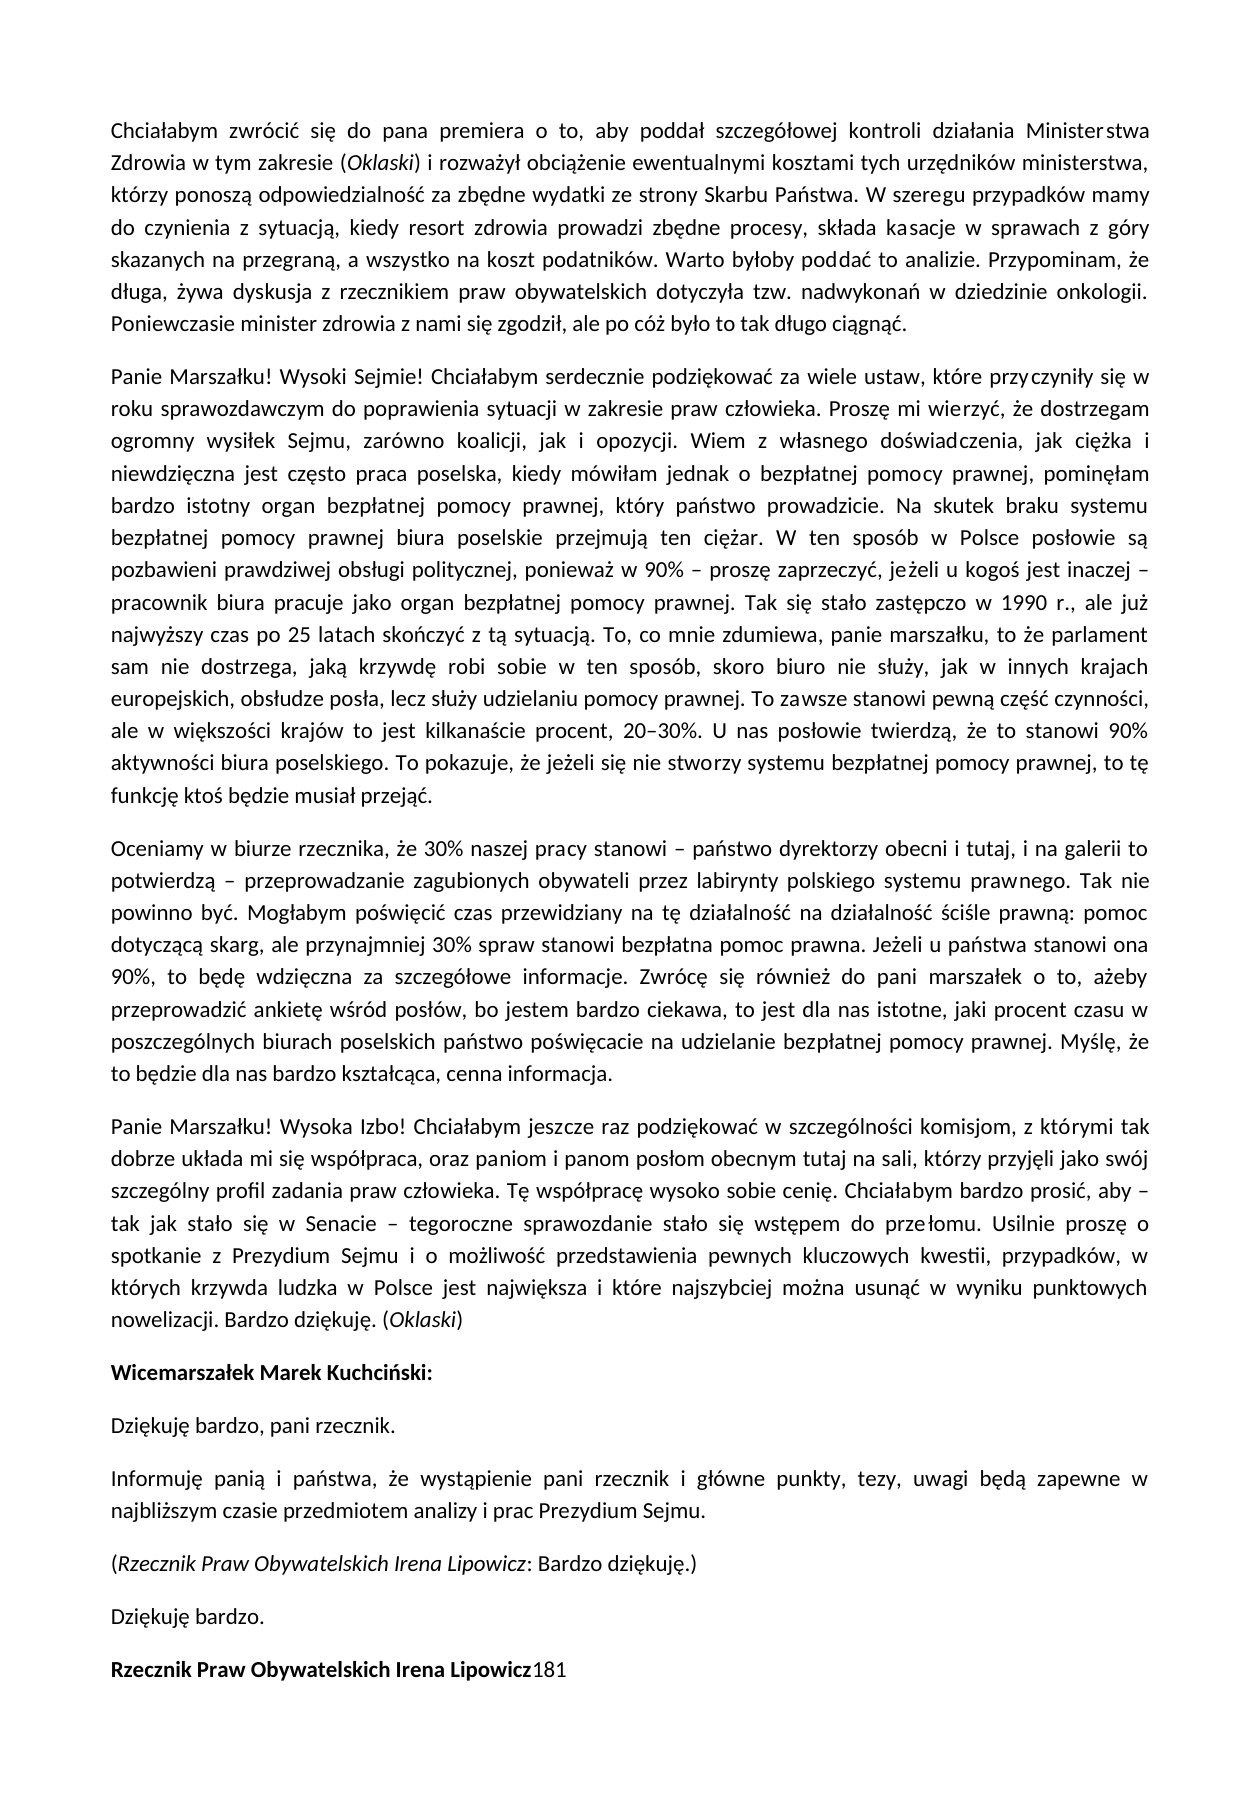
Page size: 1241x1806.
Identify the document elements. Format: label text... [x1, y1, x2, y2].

text Informuję panią i państwa, że wystąpienie pani rzecznik i główne punkty, tezy, uwagi będą zapewne w najbliższym czasie przedmiotem analizy i prac Prezydium Sejmu. [111, 1464, 1150, 1524]
text Chciałabym zwrócić się do pana premiera o to, aby poddał szczegółowej kontroli działania Ministerstwa Zdrowia w tym zakresie (Oklaski) i rozważył obciążenie ewentualnymi kosztami tych urzędników ministerstwa, którzy ponoszą odpowiedzialność za zbędne wydatki ze strony Skarbu Państwa. W szeregu przypadków mamy do czynienia z sytuacją, kiedy resort zdrowia prowadzi zbędne procesy, składa kasacje w sprawach z góry skazanych na przegraną, a wszystko na koszt podatników. Warto byłoby poddać to analizie. Przypominam, że długa, żywa dyskusja z rzecznikiem praw obywatelskich dotyczyła tzw. nadwykonań w dziedzinie onkologii. Poniewczasie minister zdrowia z nami się zgodził, ale po cóż było to tak długo ciągnąć. [111, 116, 1150, 337]
text Panie Marszałku! Wysoki Sejmie! Chciałabym serdecznie podziękować za wiele ustaw, które przyczyniły się w roku sprawozdawczym do poprawienia sytuacji w zakresie praw człowieka. Proszę mi wierzyć, że dostrzegam ogromny wysiłek Sejmu, zarówno koalicji, jak i opozycji. Wiem z własnego doświadczenia, jak ciężka i niewdzięczna jest często praca poselska, kiedy mówiłam jednak o bezpłatnej pomocy prawnej, pominęłam bardzo istotny organ bezpłatnej pomocy prawnej, który państwo prowadzicie. Na skutek braku systemu bezpłatnej pomocy prawnej biura poselskie przejmują ten ciężar. W ten sposób w Polsce posłowie są pozbawieni prawdziwej obsługi politycznej, ponieważ w 90% – proszę zaprzeczyć, jeżeli u kogoś jest inaczej – pracownik biura pracuje jako organ bezpłatnej pomocy prawnej. Tak się stało zastępczo w 1990 r., ale już najwyższy czas po 25 latach skończyć z tą sytuacją. To, co mnie zdumiewa, panie marszałku, to że parlament sam nie dostrzega, jaką krzywdę robi sobie w ten sposób, skoro biuro nie służy, jak w innych krajach europejskich, obsłudze posła, lecz służy udzielaniu pomocy prawnej. To zawsze stanowi pewną część czynności, ale w większości krajów to jest kilkanaście procent, 20–30%. U nas posłowie twierdzą, że to stanowi 90% aktywności biura poselskiego. To pokazuje, że jeżeli się nie stworzy systemu bezpłatnej pomocy prawnej, to tę funkcję ktoś będzie musiał przejąć. [111, 362, 1150, 809]
text Oceniamy w biurze rzecznika, że 30% naszej pracy stanowi – państwo dyrektorzy obecni i tutaj, i na galerii to potwierdzą – przeprowadzanie zagubionych obywateli przez labirynty polskiego systemu prawnego. Tak nie powinno być. Mogłabym poświęcić czas przewidziany na tę działalność na działalność ściśle prawną: pomoc dotyczącą skarg, ale przynajmniej 30% spraw stanowi bezpłatna pomoc prawna. Jeżeli u państwa stanowi ona 90%, to będę wdzięczna za szczegółowe informacje. Zwrócę się również do pani marszałek o to, ażeby przeprowadzić ankietę wśród posłów, bo jestem bardzo ciekawa, to jest dla nas istotne, jaki procent czasu w poszczególnych biurach poselskich państwo poświęcacie na udzielanie bezpłatnej pomocy prawnej. Myślę, że to będzie dla nas bardzo kształcąca, cenna informacja. [111, 834, 1150, 1087]
text Panie Marszałku! Wysoka Izbo! Chciałabym jeszcze raz podziękować w szczególności komisjom, z którymi tak dobrze układa mi się współpraca, oraz paniom i panom posłom obecnym tutaj na sali, którzy przyjęli jako swój szczególny profil zadania praw człowieka. Tę współpracę wysoko sobie cenię. Chciałabym bardzo prosić, aby – tak jak stało się w Senacie – tegoroczne sprawozdanie stało się wstępem do przełomu. Usilnie proszę o spotkanie z Prezydium Sejmu i o możliwość przedstawienia pewnych kluczowych kwestii, przypadków, w których krzywda ludzka w Polsce jest największa i które najszybciej można usunąć w wyniku punktowych nowelizacji. Bardzo dziękuję. (Oklaski) [111, 1112, 1150, 1333]
text Wicemarszałek Marek Kuchciński: [111, 1358, 1150, 1386]
text Dziękuję bardzo, pani rzecznik. [111, 1411, 1150, 1439]
text (Rzecznik Praw Obywatelskich Irena Lipowicz: Bardzo dziękuję.) [111, 1549, 1150, 1577]
text Dziękuję bardzo. [111, 1602, 1150, 1631]
text Rzecznik Praw Obywatelskich Irena Lipowicz181 [111, 1656, 1150, 1683]
